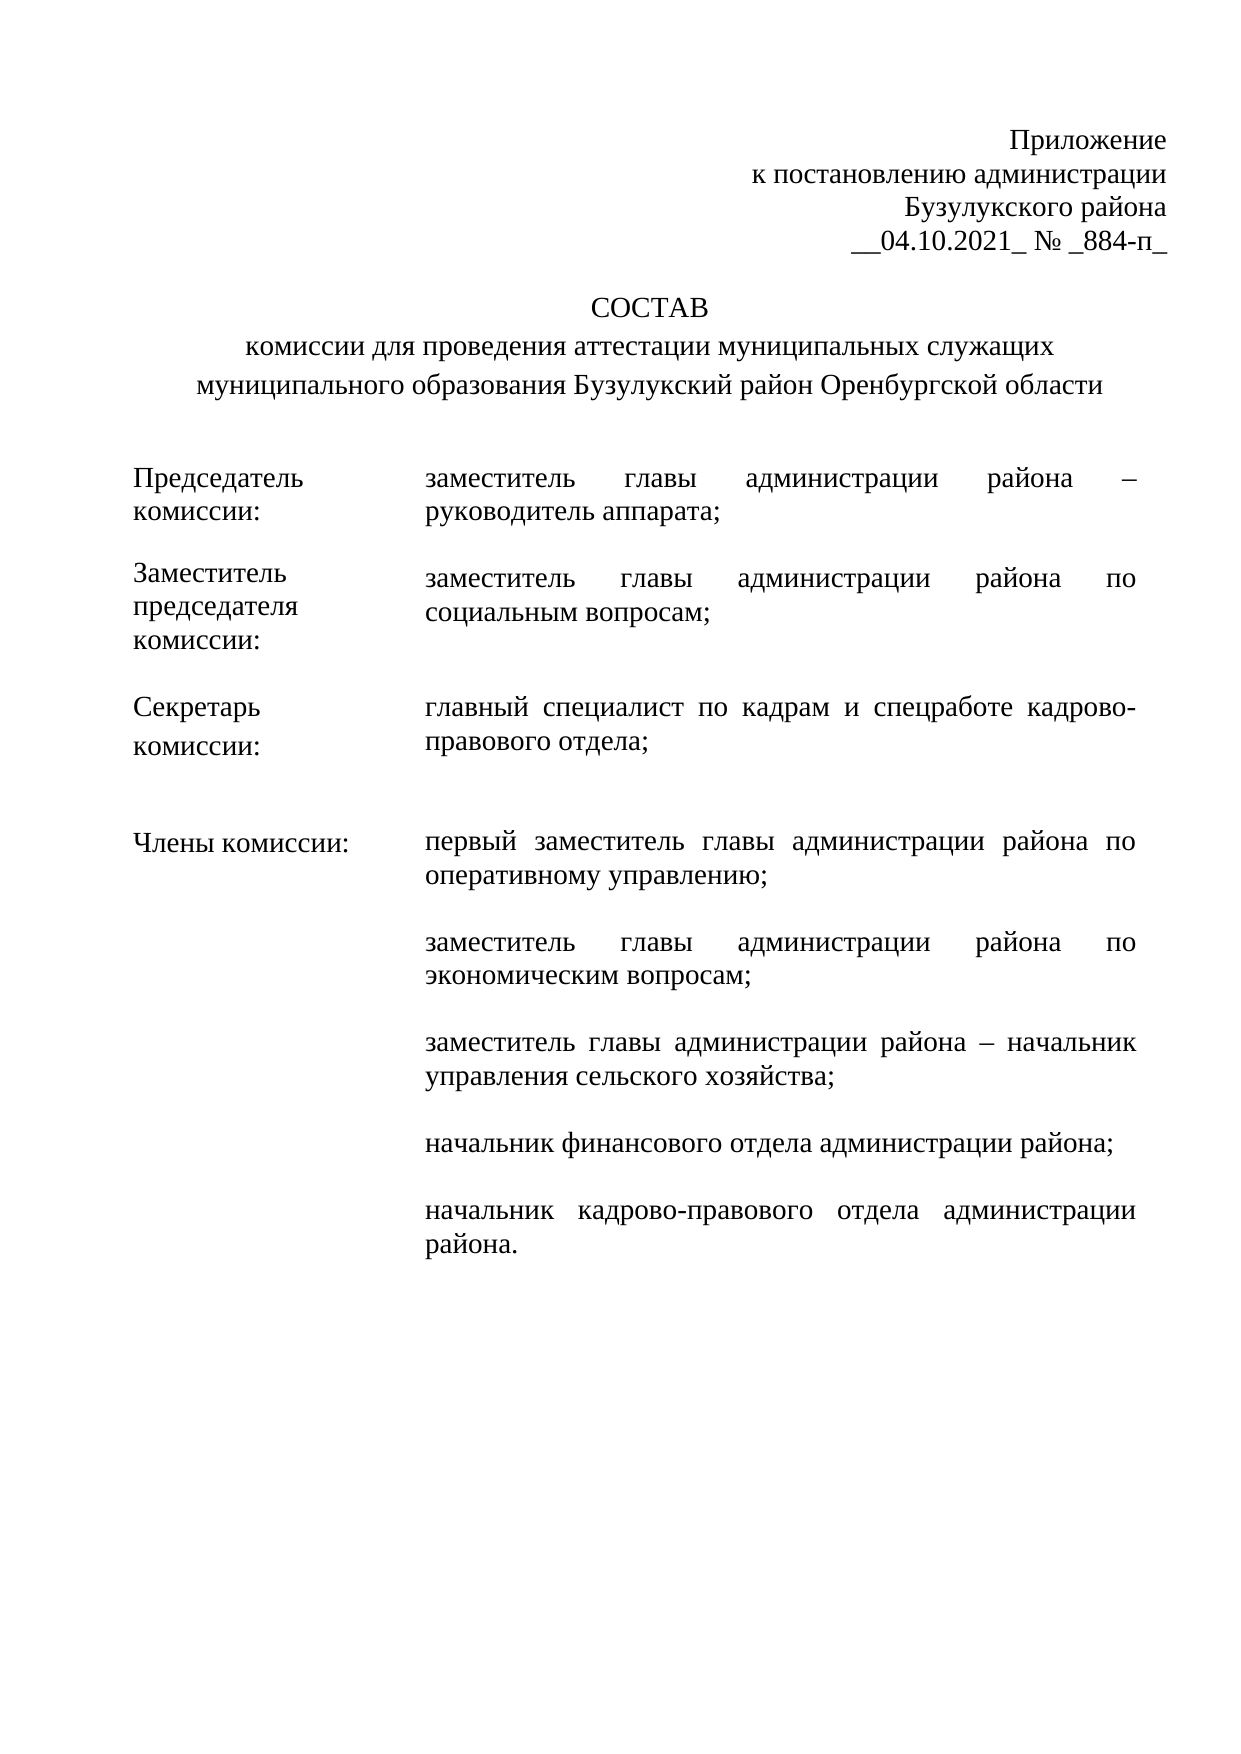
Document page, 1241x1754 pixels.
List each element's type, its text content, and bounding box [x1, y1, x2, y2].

table_header Председатель комиссии: Заместитель председателя комиссии: [122, 460, 413, 689]
table_cell Секретарь комиссии: Члены комиссии: [122, 689, 413, 1280]
text к постановлению администрации [133, 156, 1167, 189]
text комиссии для проведения аттестации муниципальных служащих [133, 328, 1167, 362]
text СОСТАВ [133, 290, 1167, 323]
text __04.10.2021_ № _884-п_ [133, 223, 1167, 256]
table_header заместитель главы администрации района – руководитель аппарата; заместитель главы администрации района по социальным вопросам; [414, 460, 1148, 689]
text муниципального образования Бузулукский район Оренбургской области [133, 367, 1167, 401]
text Бузулукского района [133, 189, 1167, 223]
table_cell главный специалист по кадрам и спецработе кадрово-правового отдела; первый заместитель главы администрации района по оперативному управлению; заместитель главы администрации района по экономическим вопросам; заместитель главы администрации района – начальник управления сельского хозяйства; начальник финансового отдела администрации района; начальник кадрово-правового отдела администрации района. [414, 689, 1148, 1280]
text Приложение [133, 122, 1167, 156]
